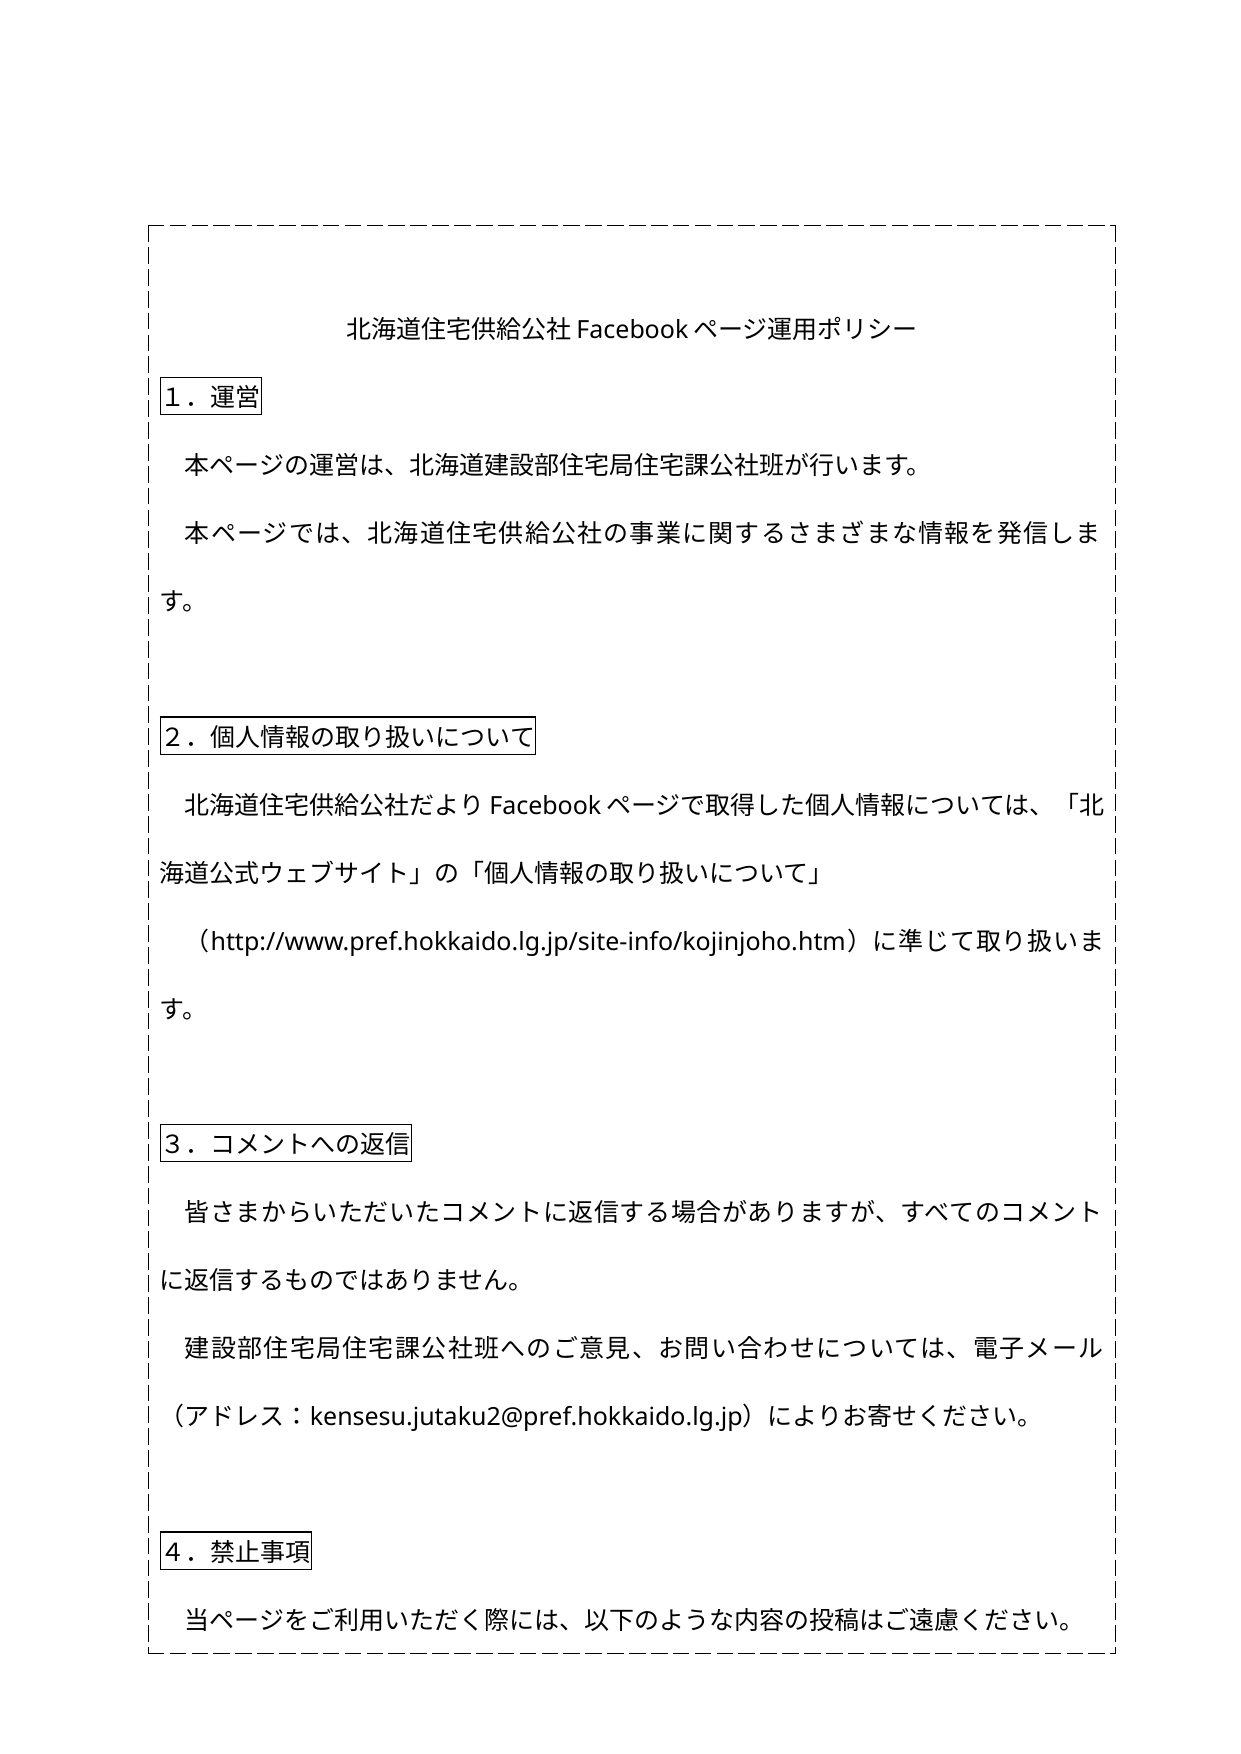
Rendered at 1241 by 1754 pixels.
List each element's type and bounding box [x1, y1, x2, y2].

table_header [148, 225, 1116, 1652]
